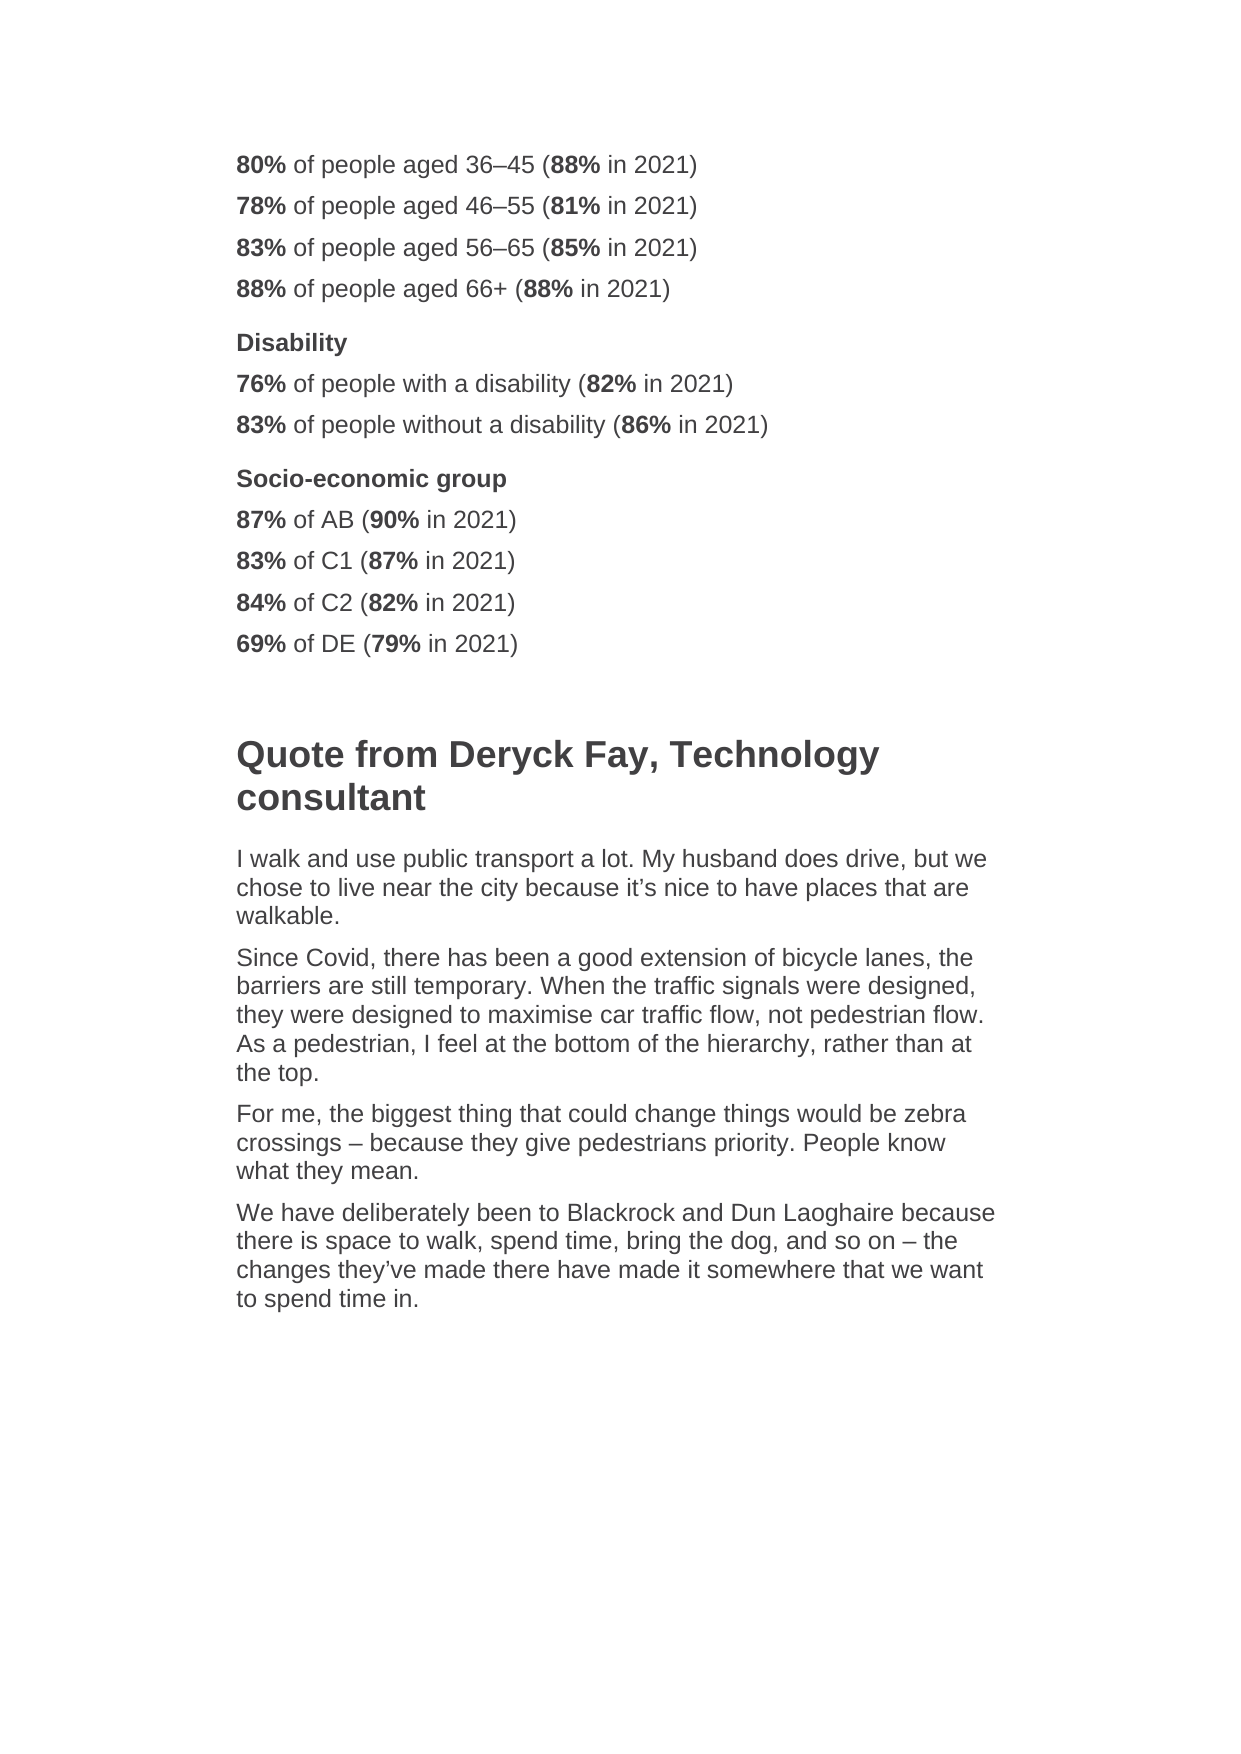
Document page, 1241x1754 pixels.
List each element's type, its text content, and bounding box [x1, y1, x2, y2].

text 76% of people with a disability (82% in 2021) [236, 369, 1004, 397]
text 78% of people aged 46–55 (81% in 2021) [236, 191, 1004, 220]
text We have deliberately been to Blackrock and Dun Laoghaire because there is space to walk, spend time, bring the dog, and so on – the changes they’ve made there have made it somewhere that we want to spend time in. [236, 1197, 1004, 1312]
subtitle Disability [236, 327, 1004, 356]
text 83% of C1 (87% in 2021) [236, 546, 1004, 575]
text 83% of people aged 56–65 (85% in 2021) [236, 232, 1004, 261]
text Since Covid, there has been a good extension of bicycle lanes, the barriers are still temporary. When the traffic signals were designed, they were designed to maximise car traffic flow, not pedestrian flow. As a pedestrian, I feel at the bottom of the hierarchy, rather than at the top. [236, 942, 1004, 1086]
text 83% of people without a disability (86% in 2021) [236, 410, 1004, 439]
text 87% of AB (90% in 2021) [236, 505, 1004, 534]
text For me, the biggest thing that could change things would be zebra crossings – because they give pedestrians priority. People know what they mean. [236, 1099, 1004, 1185]
text I walk and use public transport a lot. My husband does drive, but we chose to live near the city because it’s nice to have places that are walkable. [236, 844, 1004, 930]
text 69% of DE (79% in 2021) [236, 629, 1004, 657]
subtitle Socio-economic group [236, 464, 1004, 492]
subtitle Quote from Deryck Fay, Technology consultant [236, 732, 1004, 819]
text 84% of C2 (82% in 2021) [236, 587, 1004, 616]
text 80% of people aged 36–45 (88% in 2021) [236, 150, 1004, 179]
text 88% of people aged 66+ (88% in 2021) [236, 274, 1004, 302]
